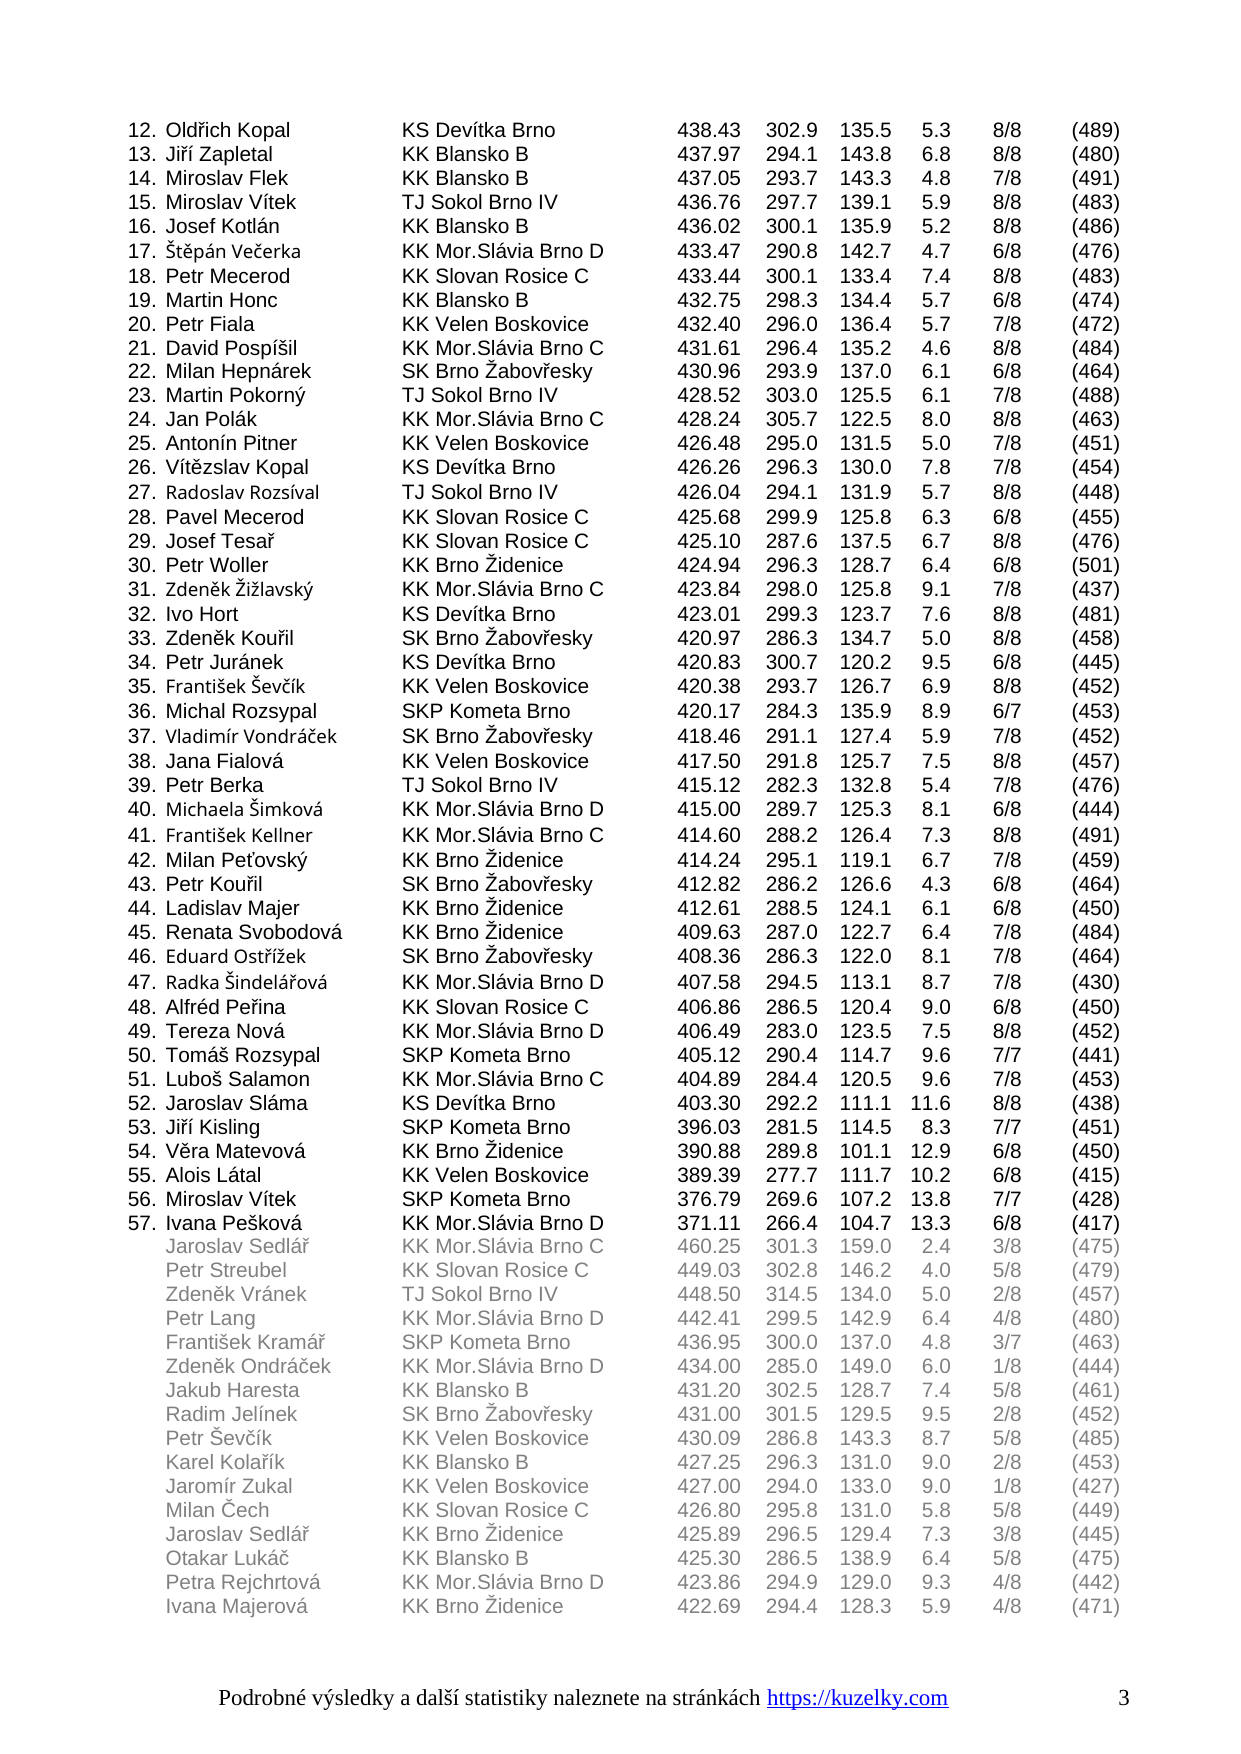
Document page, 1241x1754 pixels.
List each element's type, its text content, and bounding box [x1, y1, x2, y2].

text 41. František Kellner KK Mor.Slávia Brno C 414.60 288.2 126.4 7.3 8/8 (491) [106, 822, 1134, 848]
text 26. Vítězslav Kopal KS Devítka Brno 426.26 296.3 130.0 7.8 7/8 (454) [106, 455, 1134, 479]
text Jakub Haresta KK Blansko B 431.20 302.5 128.7 7.4 5/8 (461) [106, 1378, 1134, 1402]
text 16. Josef Kotlán KK Blansko B 436.02 300.1 135.9 5.2 8/8 (486) [106, 214, 1134, 238]
text 50. Tomáš Rozsypal SKP Kometa Brno 405.12 290.4 114.7 9.6 7/7 (441) [106, 1043, 1134, 1067]
text 33. Zdeněk Kouřil SK Brno Žabovřesky 420.97 286.3 134.7 5.0 8/8 (458) [106, 626, 1134, 650]
text 14. Miroslav Flek KK Blansko B 437.05 293.7 143.3 4.8 7/8 (491) [106, 166, 1134, 190]
text Jaroslav Sedlář KK Brno Židenice 425.89 296.5 129.4 7.3 3/8 (445) [106, 1522, 1134, 1546]
text 37. Vladimír Vondráček SK Brno Žabovřesky 418.46 291.1 127.4 5.9 7/8 (452) [106, 723, 1134, 749]
text 46. Eduard Ostřížek SK Brno Žabovřesky 408.36 286.3 122.0 8.1 7/8 (464) [106, 944, 1134, 969]
text 18. Petr Mecerod KK Slovan Rosice C 433.44 300.1 133.4 7.4 8/8 (483) [106, 263, 1134, 287]
text 21. David Pospíšil KK Mor.Slávia Brno C 431.61 296.4 135.2 4.6 8/8 (484) [106, 335, 1134, 359]
text 56. Miroslav Vítek SKP Kometa Brno 376.79 269.6 107.2 13.8 7/7 (428) [106, 1186, 1134, 1210]
text 42. Milan Peťovský KK Brno Židenice 414.24 295.1 119.1 6.7 7/8 (459) [106, 848, 1134, 872]
text 27. Radoslav Rozsíval TJ Sokol Brno IV 426.04 294.1 131.9 5.7 8/8 (448) [106, 479, 1134, 504]
text 17. Štěpán Večerka KK Mor.Slávia Brno D 433.47 290.8 142.7 4.7 6/8 (476) [106, 238, 1134, 263]
text Karel Kolařík KK Blansko B 427.25 296.3 131.0 9.0 2/8 (453) [106, 1450, 1134, 1474]
text 23. Martin Pokorný TJ Sokol Brno IV 428.52 303.0 125.5 6.1 7/8 (488) [106, 383, 1134, 407]
text Otakar Lukáč KK Blansko B 425.30 286.5 138.9 6.4 5/8 (475) [106, 1546, 1134, 1570]
text 55. Alois Látal KK Velen Boskovice 389.39 277.7 111.7 10.2 6/8 (415) [106, 1162, 1134, 1186]
text Zdeněk Ondráček KK Mor.Slávia Brno D 434.00 285.0 149.0 6.0 1/8 (444) [106, 1354, 1134, 1378]
text 53. Jiří Kisling SKP Kometa Brno 396.03 281.5 114.5 8.3 7/7 (451) [106, 1114, 1134, 1138]
text 35. František Ševčík KK Velen Boskovice 420.38 293.7 126.7 6.9 8/8 (452) [106, 674, 1134, 699]
text Jaroslav Sedlář KK Mor.Slávia Brno C 460.25 301.3 159.0 2.4 3/8 (475) [106, 1234, 1134, 1258]
text 36. Michal Rozsypal SKP Kometa Brno 420.17 284.3 135.9 8.9 6/7 (453) [106, 699, 1134, 723]
text 19. Martin Honc KK Blansko B 432.75 298.3 134.4 5.7 6/8 (474) [106, 287, 1134, 311]
text 29. Josef Tesař KK Slovan Rosice C 425.10 287.6 137.5 6.7 8/8 (476) [106, 528, 1134, 552]
text Ivana Majerová KK Brno Židenice 422.69 294.4 128.3 5.9 4/8 (471) [106, 1594, 1134, 1618]
text 48. Alfréd Peřina KK Slovan Rosice C 406.86 286.5 120.4 9.0 6/8 (450) [106, 995, 1134, 1019]
text 52. Jaroslav Sláma KS Devítka Brno 403.30 292.2 111.1 11.6 8/8 (438) [106, 1091, 1134, 1114]
text 28. Pavel Mecerod KK Slovan Rosice C 425.68 299.9 125.8 6.3 6/8 (455) [106, 504, 1134, 528]
text 54. Věra Matevová KK Brno Židenice 390.88 289.8 101.1 12.9 6/8 (450) [106, 1138, 1134, 1162]
text 51. Luboš Salamon KK Mor.Slávia Brno C 404.89 284.4 120.5 9.6 7/8 (453) [106, 1067, 1134, 1091]
text 20. Petr Fiala KK Velen Boskovice 432.40 296.0 136.4 5.7 7/8 (472) [106, 311, 1134, 335]
text František Kramář SKP Kometa Brno 436.95 300.0 137.0 4.8 3/7 (463) [106, 1330, 1134, 1354]
text 24. Jan Polák KK Mor.Slávia Brno C 428.24 305.7 122.5 8.0 8/8 (463) [106, 407, 1134, 431]
text Petra Rejchrtová KK Mor.Slávia Brno D 423.86 294.9 129.0 9.3 4/8 (442) [106, 1570, 1134, 1594]
text 57. Ivana Pešková KK Mor.Slávia Brno D 371.11 266.4 104.7 13.3 6/8 (417) [106, 1210, 1134, 1234]
text Petr Streubel KK Slovan Rosice C 449.03 302.8 146.2 4.0 5/8 (479) [106, 1258, 1134, 1282]
text Petr Ševčík KK Velen Boskovice 430.09 286.8 143.3 8.7 5/8 (485) [106, 1426, 1134, 1450]
text 13. Jiří Zapletal KK Blansko B 437.97 294.1 143.8 6.8 8/8 (480) [106, 142, 1134, 166]
text 38. Jana Fialová KK Velen Boskovice 417.50 291.8 125.7 7.5 8/8 (457) [106, 749, 1134, 773]
text 40. Michaela Šimková KK Mor.Slávia Brno D 415.00 289.7 125.3 8.1 6/8 (444) [106, 797, 1134, 822]
text 43. Petr Kouřil SK Brno Žabovřesky 412.82 286.2 126.6 4.3 6/8 (464) [106, 872, 1134, 896]
text 44. Ladislav Majer KK Brno Židenice 412.61 288.5 124.1 6.1 6/8 (450) [106, 896, 1134, 920]
text Zdeněk Vránek TJ Sokol Brno IV 448.50 314.5 134.0 5.0 2/8 (457) [106, 1282, 1134, 1306]
text Milan Čech KK Slovan Rosice C 426.80 295.8 131.0 5.8 5/8 (449) [106, 1498, 1134, 1522]
text 31. Zdeněk Žižlavský KK Mor.Slávia Brno C 423.84 298.0 125.8 9.1 7/8 (437) [106, 576, 1134, 602]
text 30. Petr Woller KK Brno Židenice 424.94 296.3 128.7 6.4 6/8 (501) [106, 552, 1134, 576]
text 22. Milan Hepnárek SK Brno Žabovřesky 430.96 293.9 137.0 6.1 6/8 (464) [106, 359, 1134, 383]
text 47. Radka Šindelářová KK Mor.Slávia Brno D 407.58 294.5 113.1 8.7 7/8 (430) [106, 969, 1134, 995]
text 39. Petr Berka TJ Sokol Brno IV 415.12 282.3 132.8 5.4 7/8 (476) [106, 773, 1134, 797]
text 15. Miroslav Vítek TJ Sokol Brno IV 436.76 297.7 139.1 5.9 8/8 (483) [106, 190, 1134, 214]
text 45. Renata Svobodová KK Brno Židenice 409.63 287.0 122.7 6.4 7/8 (484) [106, 920, 1134, 944]
text 32. Ivo Hort KS Devítka Brno 423.01 299.3 123.7 7.6 8/8 (481) [106, 602, 1134, 626]
text Radim Jelínek SK Brno Žabovřesky 431.00 301.5 129.5 9.5 2/8 (452) [106, 1402, 1134, 1426]
text 12. Oldřich Kopal KS Devítka Brno 438.43 302.9 135.5 5.3 8/8 (489) [106, 118, 1134, 142]
text Petr Lang KK Mor.Slávia Brno D 442.41 299.5 142.9 6.4 4/8 (480) [106, 1306, 1134, 1330]
text 25. Antonín Pitner KK Velen Boskovice 426.48 295.0 131.5 5.0 7/8 (451) [106, 431, 1134, 455]
text Jaromír Zukal KK Velen Boskovice 427.00 294.0 133.0 9.0 1/8 (427) [106, 1474, 1134, 1498]
text 49. Tereza Nová KK Mor.Slávia Brno D 406.49 283.0 123.5 7.5 8/8 (452) [106, 1019, 1134, 1043]
text 34. Petr Juránek KS Devítka Brno 420.83 300.7 120.2 9.5 6/8 (445) [106, 650, 1134, 674]
